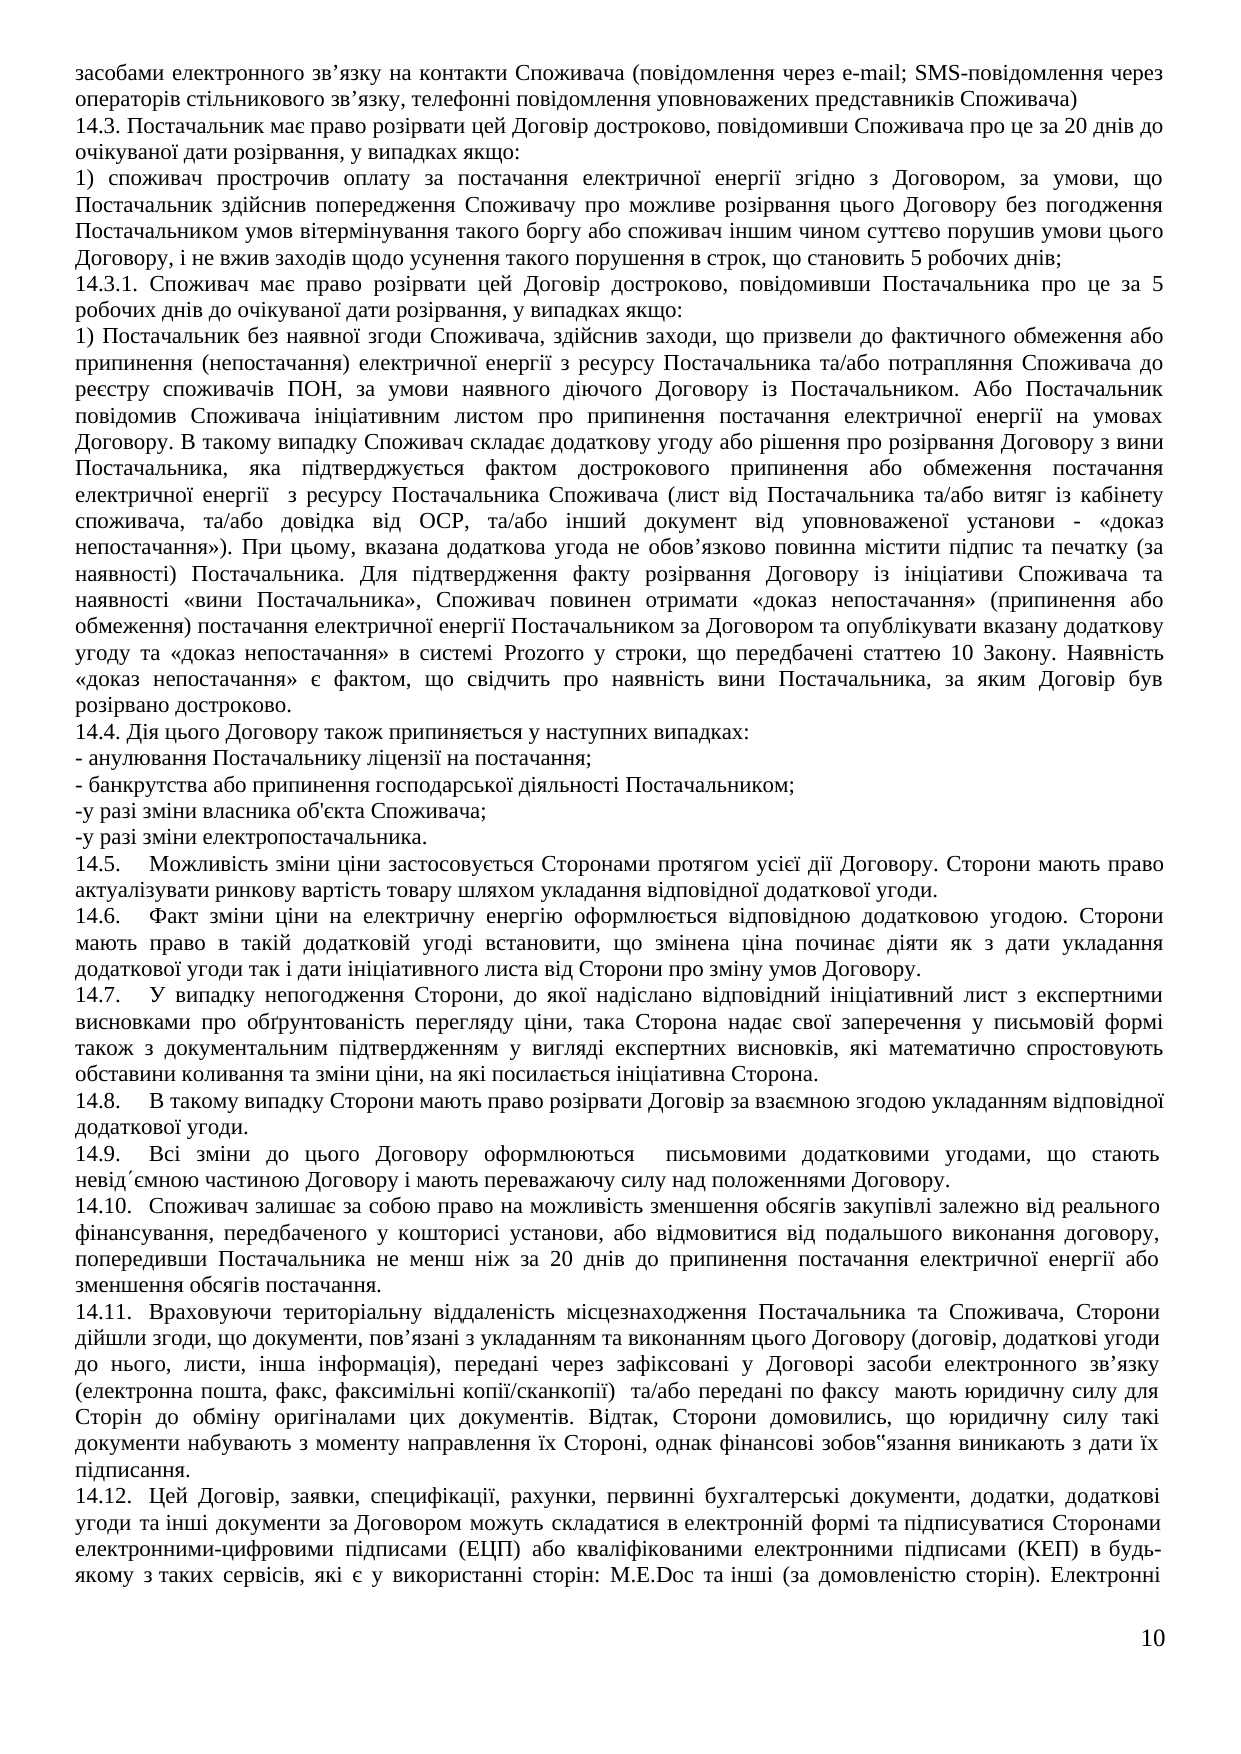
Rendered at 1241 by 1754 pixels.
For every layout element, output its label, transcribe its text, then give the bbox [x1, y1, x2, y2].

list У випадку непогодження Сторони, до якої надіслано відповідний ініціативний лист з експертними висновками про обґрунтованість перегляду ціни, така Сторона надає свої заперечення у письмовій формі також з документальним підтвердженням у вигляді експертних висновків, які математично спростовують обставини коливання та зміни ціни, на які посилається ініціативна Сторона. [75, 981, 1165, 1087]
list В такому випадку Сторони мають право розірвати Договір за взаємною згодою укладанням відповідної додаткової угоди. [75, 1087, 1165, 1139]
list Можливість зміни ціни застосовується Сторонами протягом усієї дії Договору. Сторони мають право актуалізувати ринкову вартість товару шляхом укладання відповідної додаткової угоди. [75, 850, 1165, 902]
text - банкрутства або припинення господарської діяльності Постачальником; [75, 771, 1165, 797]
list Факт зміни ціни на електричну енергію оформлюється відповідною додатковою угодою. Сторони мають право в такій додатковій угоді встановити, що змінена ціна починає діяти як з дати укладання додаткової угоди так і дати ініціативного листа від Сторони про зміну умов Договору. [75, 902, 1165, 981]
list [75, 1482, 1161, 1588]
text - анулювання Постачальнику ліцензії на постачання; [75, 744, 1165, 771]
list Споживач залишає за собою право на можливість зменшення обсягів закупівлі залежно від реального фінансування, передбаченого у кошторисі установи, або відмовитися від подальшого виконання договору, попередивши Постачальника не менш ніж за 20 днів до припинення постачання електричної енергії або зменшення обсягів постачання. [75, 1192, 1161, 1298]
text -у разі зміни електропостачальника. [75, 823, 1165, 850]
text -у разі зміни власника об'єкта Споживача; [75, 797, 1165, 823]
text 14.3.1. Споживач має право розірвати цей Договір достроково, повідомивши Постачальника про це за 5 робочих днів до очікуваної дати розірвання, у випадках якщо: [75, 270, 1165, 323]
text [75, 59, 1165, 112]
text 1) Постачальник без наявної згоди Споживача, здійснив заходи, що призвели до фактичного обмеження або припинення (непостачання) електричної енергії з ресурсу Постачальника та/або потрапляння Споживача до реєстру споживачів ПОН, за умови наявного діючого Договору із Постачальником. Або Постачальник повідомив Споживача ініціативним листом про припинення постачання електричної енергії на умовах Договору. В такому випадку Споживач складає додаткову угоду або рішення про розірвання Договору з вини Постачальника, яка підтверджується фактом дострокового припинення або обмеження постачання електричної енергії з ресурсу Постачальника Споживача (лист від Постачальника та/або витяг із кабінету споживача, та/або довідка від ОСР, та/або інший документ від уповноваженої установи - «доказ непостачання»). При цьому, вказана додаткова угода не обов’язково повинна містити підпис та печатку (за наявності) Постачальника. Для підтвердження факту розірвання Договору із ініціативи Споживача та наявності «вини Постачальника», Споживач повинен отримати «доказ непостачання» (припинення або обмеження) постачання електричної енергії Постачальником за Договором та опублікувати вказану додаткову угоду та «доказ непостачання» в системі Prozorro у строки, що передбачені статтею 10 Закону. Наявність «доказ непостачання» є фактом, що свідчить про наявність вини Постачальника, за яким Договір був розірвано достроково. [75, 323, 1165, 718]
text 14.3. Постачальник має право розірвати цей Договір достроково, повідомивши Споживача про це за 20 днів до очікуваної дати розірвання, у випадках якщо: [75, 112, 1165, 164]
text 14.4. Дія цього Договору також припиняється у наступних випадках: [75, 718, 1165, 744]
list Всі зміни до цього Договору оформлюються письмовими додатковими угодами, що стають невідємною частиною Договору і мають переважаючу силу над положеннями Договору. [75, 1139, 1161, 1192]
text 1) споживач прострочив оплату за постачання електричної енергії згідно з Договором, за умови, що Постачальник здійснив попередження Споживачу про можливе розірвання цього Договору без погодження Постачальником умов вітермінування такого боргу або споживач іншим чином суттєво порушив умови цього Договору, і не вжив заходів щодо усунення такого порушення в строк, що становить 5 робочих днів; [75, 164, 1165, 270]
list Враховуючи територіальну віддаленість місцезнаходження Постачальника та Cпоживача, Сторони дійшли згоди, що документи, пов’язані з укладанням та виконанням цього Договору (договір, додаткові угоди до нього, листи, інша інформація), передані через зафіксовані у Договорі засоби електронного зв’язку (електронна пошта, факс, факсимільні копії/сканкопії) та/або передані по факсу мають юридичну силу для Сторін до обміну оригіналами цих документів. Відтак, Сторони домовились, що юридичну силу такі документи набувають з моменту направлення їх Стороні, однак фінансові зобов‟язання виникають з дати їх підписання. [75, 1298, 1161, 1482]
